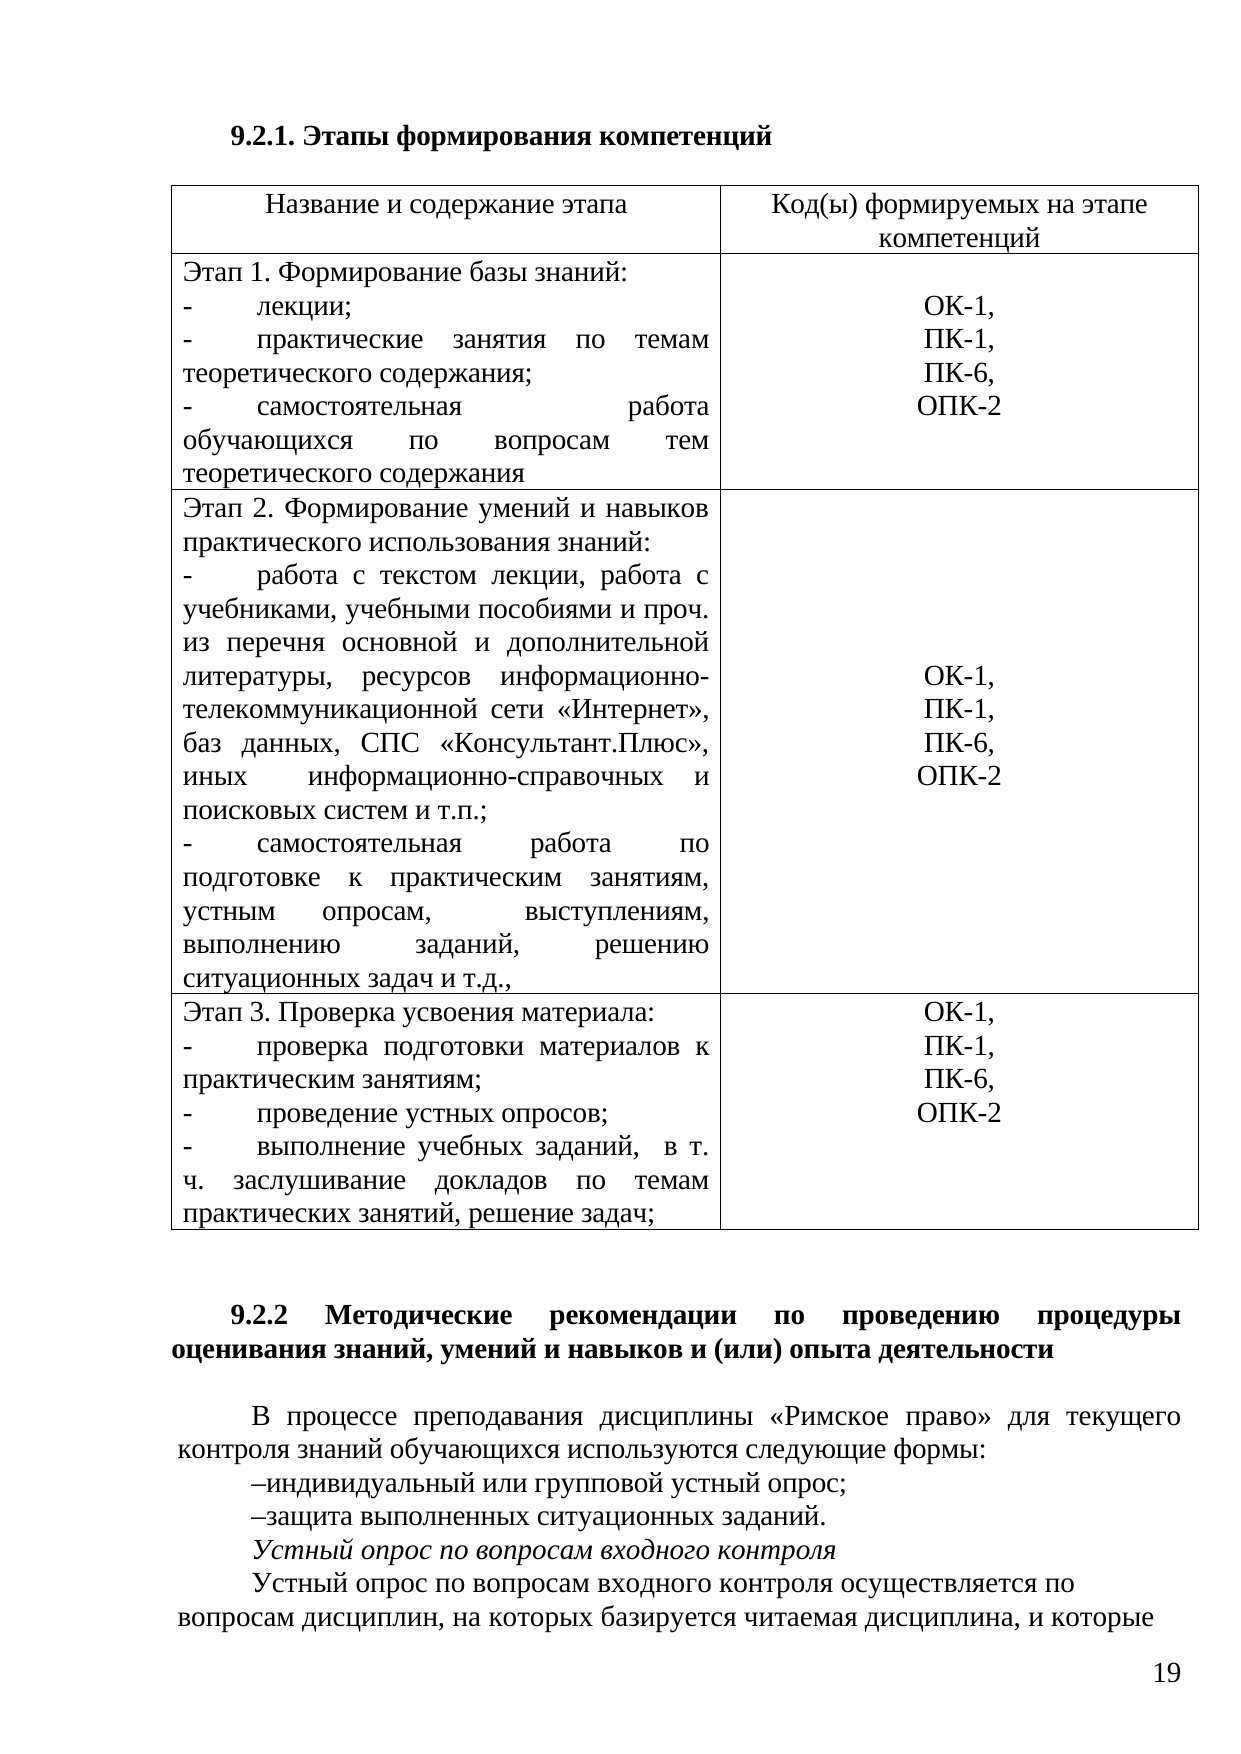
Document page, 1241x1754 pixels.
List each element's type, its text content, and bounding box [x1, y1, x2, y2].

table_header Название и содержание этапа [172, 186, 720, 253]
table_cell ОК-1, ПК-1, ПК-6, ОПК-2 [721, 490, 1198, 993]
list защита выполненных ситуационных заданий. [177, 1498, 1181, 1532]
table_cell Этап 2. Формирование умений и навыков практического использования знаний: - работа с текстом лекции, работа с учебниками, учебными пособиями и проч. из перечня основной и дополнительной литературы, ресурсов информационно-телекоммуникационной сети «Интернет», баз данных, СПС «Консультант.Плюс», иных информационно-справочных и поисковых систем и т.п.; - самостоятельная работа по подготовке к практическим занятиям, устным опросам, выступлениям, выполнению заданий, решению ситуационных задач и т.д., [172, 490, 720, 993]
table_cell Этап 1. Формирование базы знаний: - лекции; - практические занятия по темам теоретического содержания; - самостоятельная работа обучающихся по вопросам тем теоретического содержания [172, 254, 720, 489]
text 9.2.1. Этапы формирования компетенций [171, 118, 1181, 152]
table_cell ОК-1, ПК-1, ПК-6, ОПК-2 [721, 994, 1198, 1229]
list Устный опрос по вопросам входного контроля [177, 1532, 1181, 1566]
table_header Код(ы) формируемых на этапе компетенций [721, 186, 1198, 253]
list индивидуальный или групповой устный опрос; [177, 1465, 1181, 1498]
text В процессе преподавания дисциплины «Римское право» для текущего контроля знаний обучающихся используются следующие формы: [177, 1398, 1181, 1465]
table_cell ОК-1, ПК-1, ПК-6, ОПК-2 [721, 254, 1198, 489]
table_cell Этап 3. Проверка усвоения материала: - проверка подготовки материалов к практическим занятиям; - проведение устных опросов; - выполнение учебных заданий, в т. ч. заслушивание докладов по темам практических занятий, решение задач; [172, 994, 720, 1229]
text 9.2.2 Методические рекомендации по проведению процедуры оценивания знаний, умений и навыков и (или) опыта деятельности [171, 1297, 1181, 1364]
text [177, 1566, 1181, 1633]
